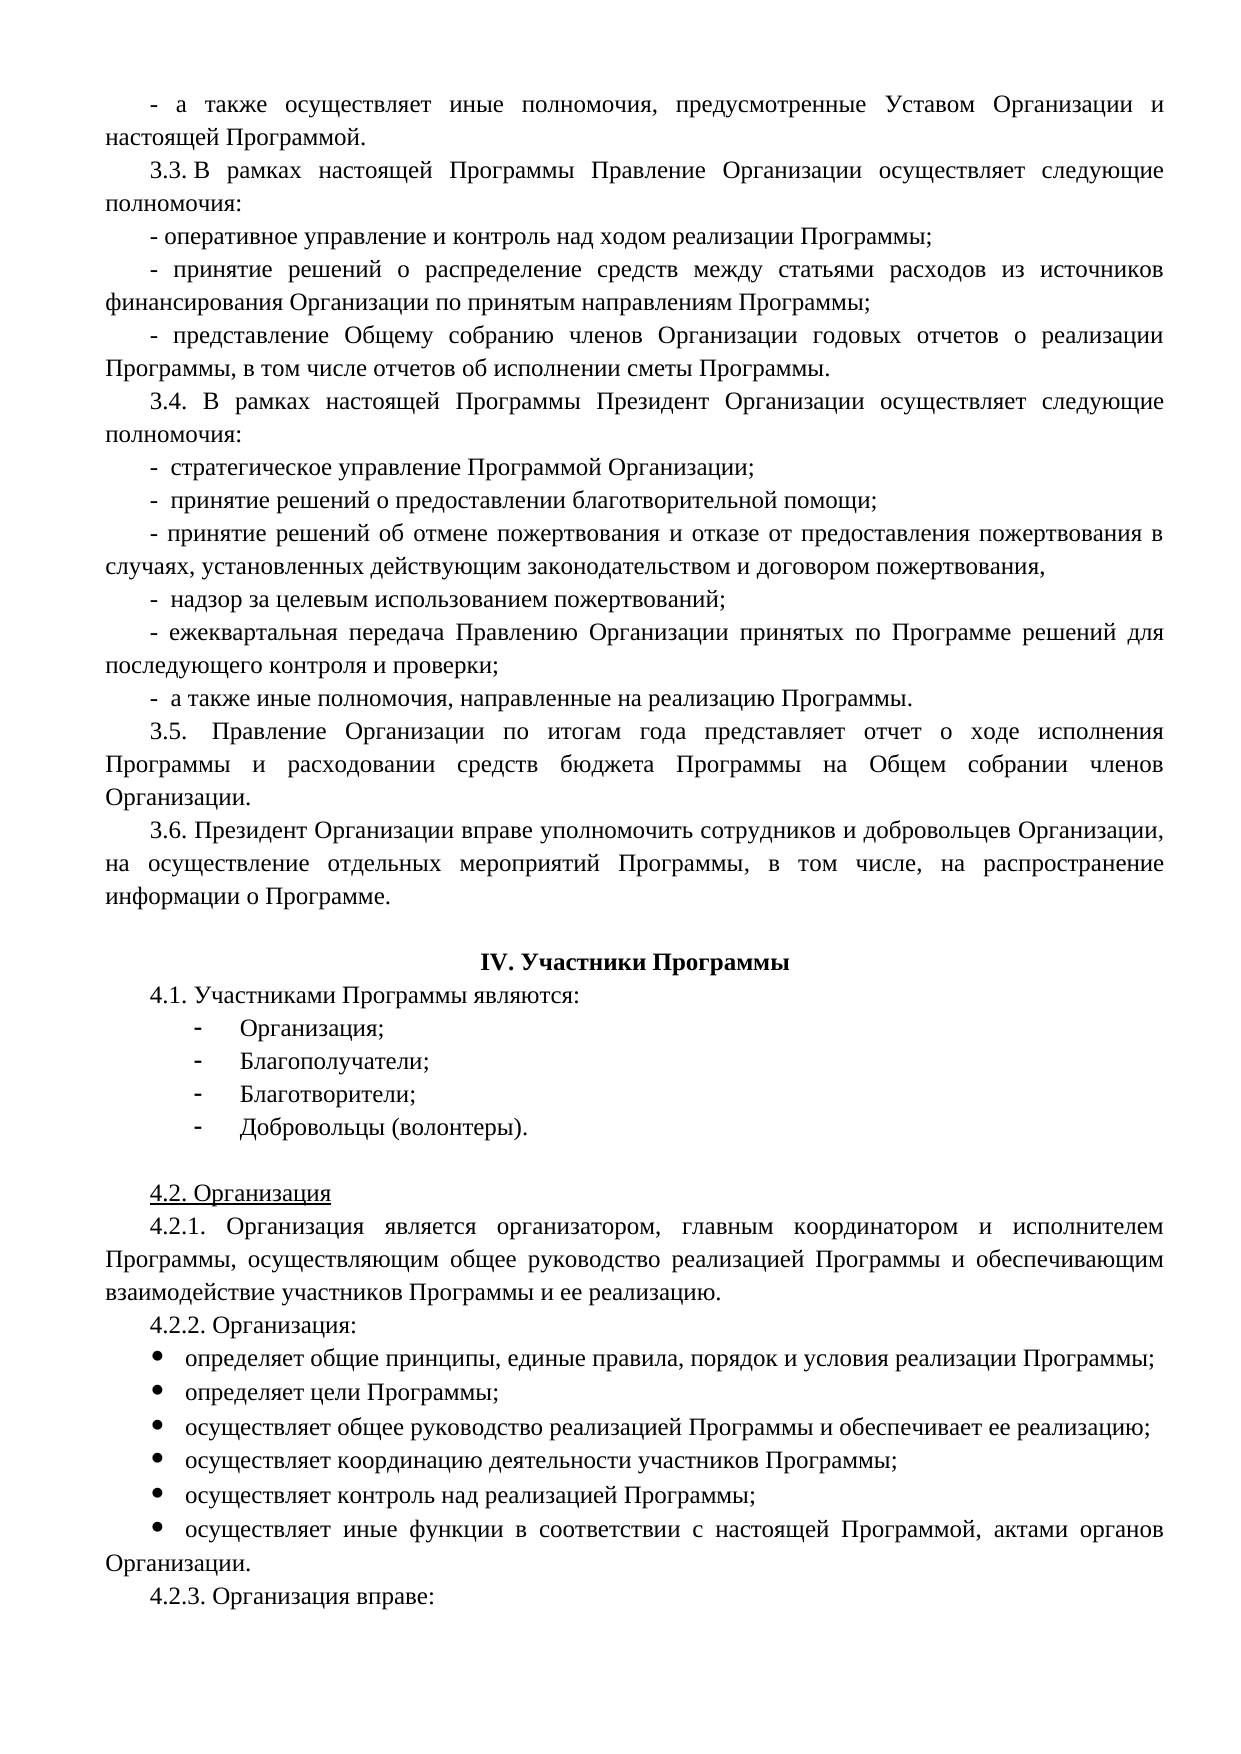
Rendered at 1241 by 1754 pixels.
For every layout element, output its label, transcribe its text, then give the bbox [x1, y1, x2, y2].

text - а также иные полномочия, направленные на реализацию Программы. [105, 683, 1165, 712]
text - надзор за целевым использованием пожертвований; [105, 584, 1165, 613]
text 4.2.3. Организация вправе: [105, 1581, 1165, 1609]
list Благотворители; [194, 1079, 1165, 1108]
text - а также осуществляет иные полномочия, предусмотренные Уставом Организации и настоящей Программой. [105, 89, 1165, 150]
text - принятие решений об отмене пожертвования и отказе от предоставления пожертвования в случаях, установленных действующим законодательством и договором пожертвования, [105, 518, 1165, 580]
list осуществляет координацию деятельности участников Программы; [105, 1446, 1165, 1475]
text 4.2.2. Организация: [105, 1310, 1165, 1339]
text IV. Участники Программы [105, 947, 1165, 976]
list осуществляет контроль над реализацией Программы; [105, 1480, 1165, 1509]
text 3.3. В рамках настоящей Программы Правление Организации осуществляет следующие полномочия: [105, 155, 1165, 216]
list определяет общие принципы, единые правила, порядок и условия реализации Программы; [105, 1343, 1165, 1373]
list Организация; [194, 1013, 1165, 1042]
list Добровольцы (волонтеры). [194, 1112, 1165, 1141]
list Благополучатели; [194, 1046, 1165, 1075]
list осуществляет общее руководство реализацией Программы и обеспечивает ее реализацию; [105, 1412, 1165, 1441]
text - принятие решений о предоставлении благотворительной помощи; [105, 485, 1165, 514]
text - оперативное управление и контроль над ходом реализации Программы; [105, 221, 1165, 249]
text - ежеквартальная передача Правлению Организации принятых по Программе решений для последующего контроля и проверки; [105, 617, 1165, 679]
text 4.2. Организация [105, 1178, 1165, 1207]
text 3.4. В рамках настоящей Программы Президент Организации осуществляет следующие полномочия: [105, 386, 1165, 448]
text 4.1. Участниками Программы являются: [105, 980, 1165, 1009]
text 4.2.1. Организация является организатором, главным координатором и исполнителем Программы, осуществляющим общее руководство реализацией Программы и обеспечивающим взаимодействие участников Программы и ее реализацию. [105, 1211, 1165, 1306]
text - принятие решений о распределение средств между статьями расходов из источников финансирования Организации по принятым направлениям Программы; [105, 254, 1165, 316]
text - представление Общему собранию членов Организации годовых отчетов о реализации Программы, в том числе отчетов об исполнении сметы Программы. [105, 320, 1165, 382]
text 3.5. Правление Организации по итогам года представляет отчет о ходе исполнения Программы и расходовании средств бюджета Программы на Общем собрании членов Организации. [105, 716, 1165, 811]
list определяет цели Программы; [105, 1377, 1165, 1407]
text 3.6. Президент Организации вправе уполномочить сотрудников и добровольцев Организации, на осуществление отдельных мероприятий Программы, в том числе, на распространение информации о Программе. [105, 815, 1165, 910]
list осуществляет иные функции в соответствии с настоящей Программой, актами органов Организации. [105, 1514, 1165, 1576]
text - стратегическое управление Программой Организации; [105, 452, 1165, 481]
